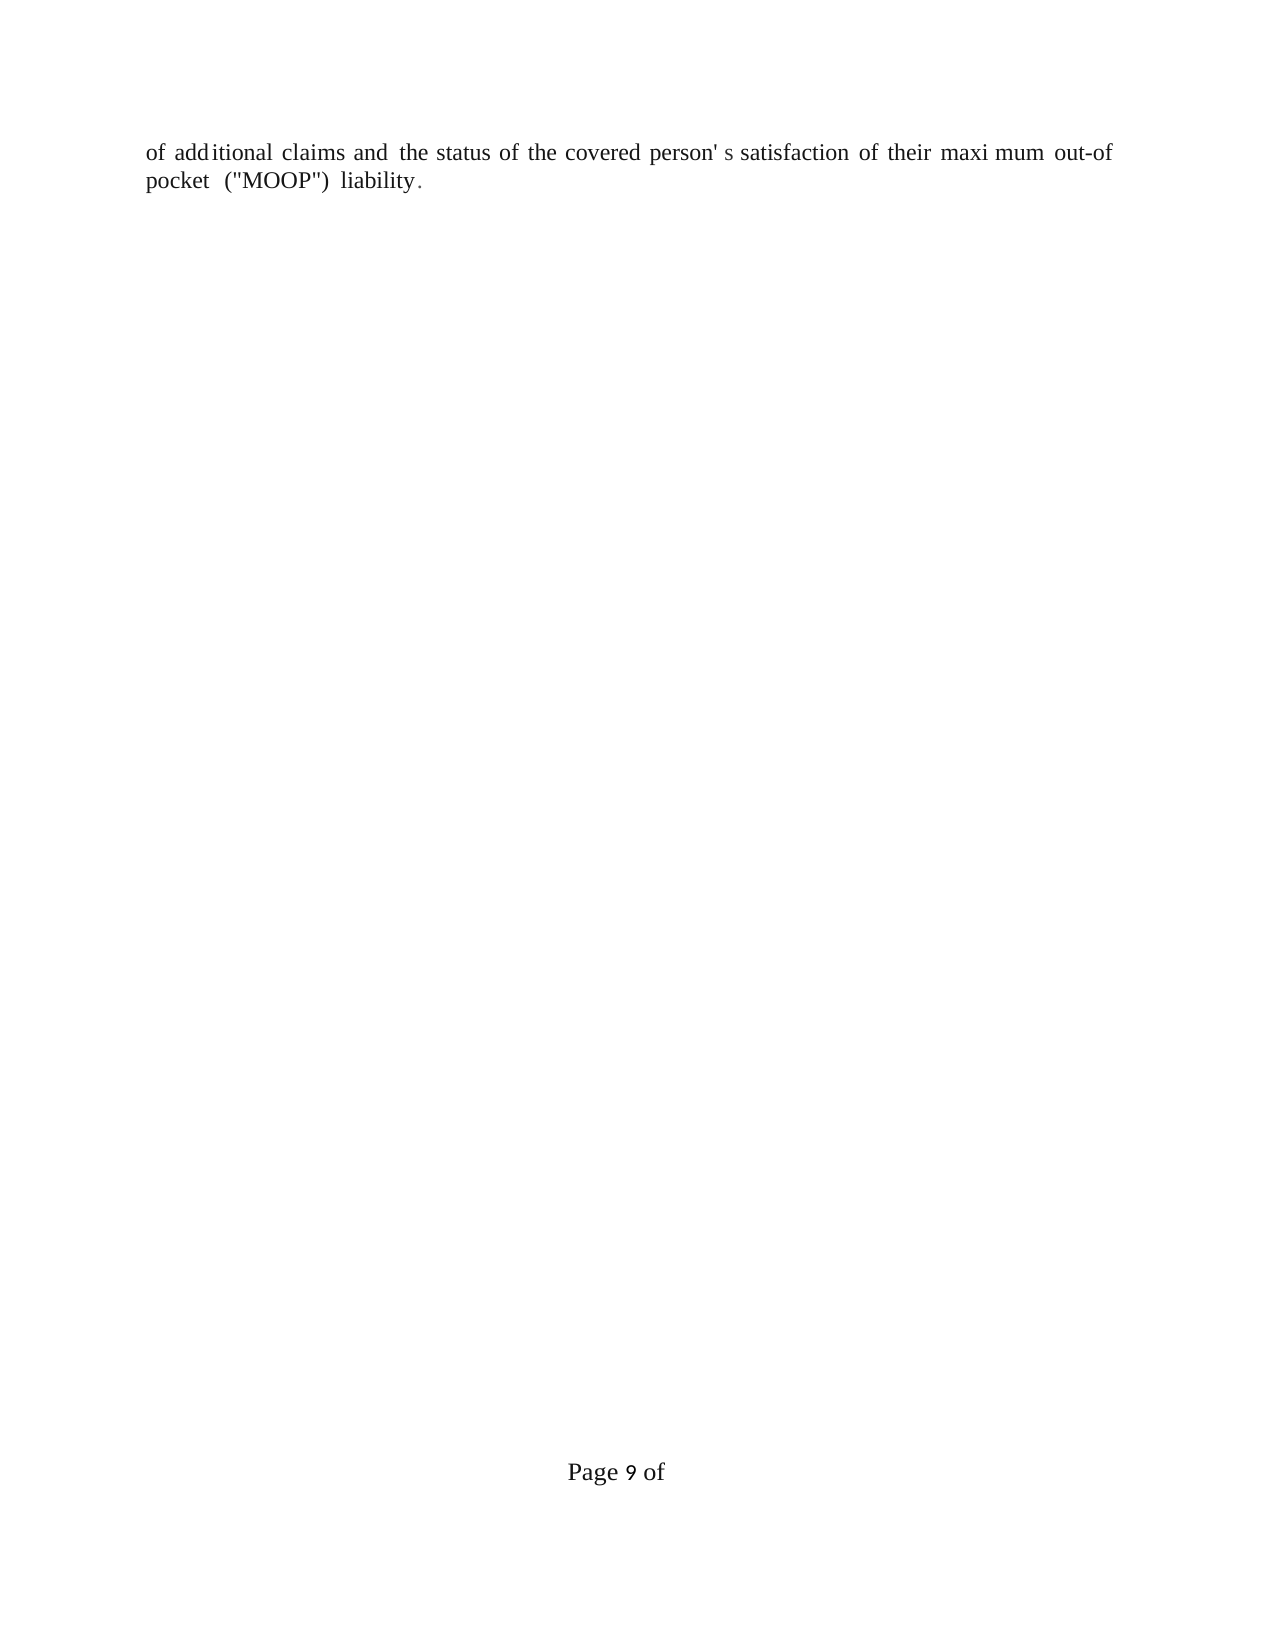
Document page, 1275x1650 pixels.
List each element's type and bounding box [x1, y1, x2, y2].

text [146, 137, 1113, 193]
